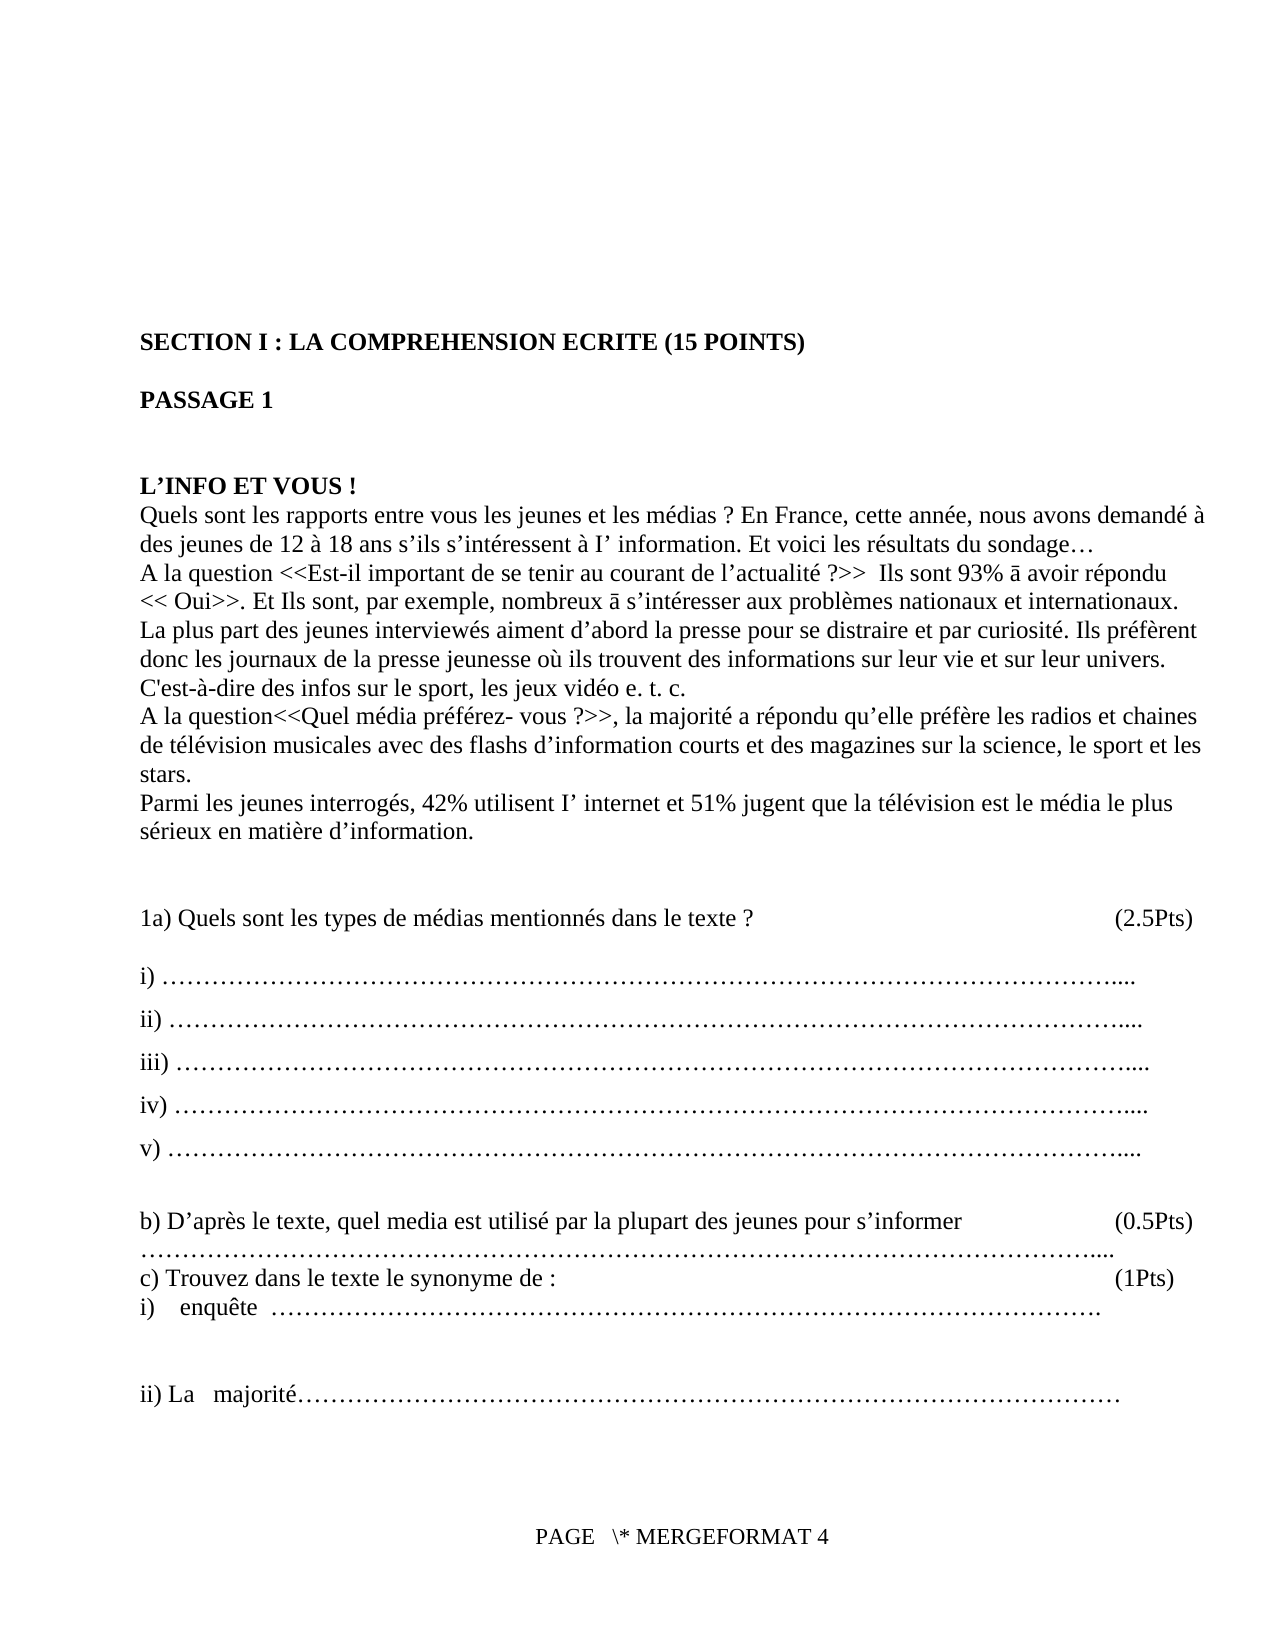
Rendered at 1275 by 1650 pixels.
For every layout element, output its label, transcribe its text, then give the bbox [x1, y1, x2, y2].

text ii) La majorité……………………………………………………………………………………… [139, 1350, 1219, 1407]
text PASSAGE 1 [139, 385, 1219, 413]
text i) …………………………………………………………………………………………………….... ii) …………………………………………………………………………………………………….... iii) …………………………………………………………………………………………………….... iv) …………………………………………………………………………………………………….... v) …………………………………………………………………………………………………….... [139, 961, 1206, 1162]
text 1a) Quels sont les types de médias mentionnés dans le texte ? (2.5Pts) [139, 874, 1219, 932]
text b) D’après le texte, quel media est utilisé par la plupart des jeunes pour s’informer (0.5Pts) …………………………………………………………………………………………………….... c) Trouvez dans le texte le synonyme de : (1Pts) i) enquête ………………………………………………………………………………………. [139, 1206, 1219, 1321]
text SECTION I : LA COMPREHENSION ECRITE (15 POINTS) [139, 327, 1219, 356]
text L’INFO ET VOUS ! Quels sont les rapports entre vous les jeunes et les médias ? En France, cette année, nous avons demandé à des jeunes de 12 à 18 ans s’ils s’intéressent à I’ information. Et voici les résultats du sondage… A la question <<Est-il important de se tenir au courant de l’actualité ?>> Ils sont 93% ā avoir répondu << Oui>>. Et Ils sont, par exemple, nombreux ā s’intéresser aux problèmes nationaux et internationaux. La plus part des jeunes interviewés aiment d’abord la presse pour se distraire et par curiosité. Ils préfèrent donc les journaux de la presse jeunesse où ils trouvent des informations sur leur vie et sur leur univers. C'est-à-dire des infos sur le sport, les jeux vidéo e. t. c. A la question<<Quel média préférez- vous ?>>, la majorité a répondu qu’elle préfère les radios et chaines de télévision musicales avec des flashs d’information courts et des magazines sur la science, le sport et les stars. Parmi les jeunes interrogés, 42% utilisent I’ internet et 51% jugent que la télévision est le média le plus sérieux en matière d’information. [139, 443, 1219, 845]
